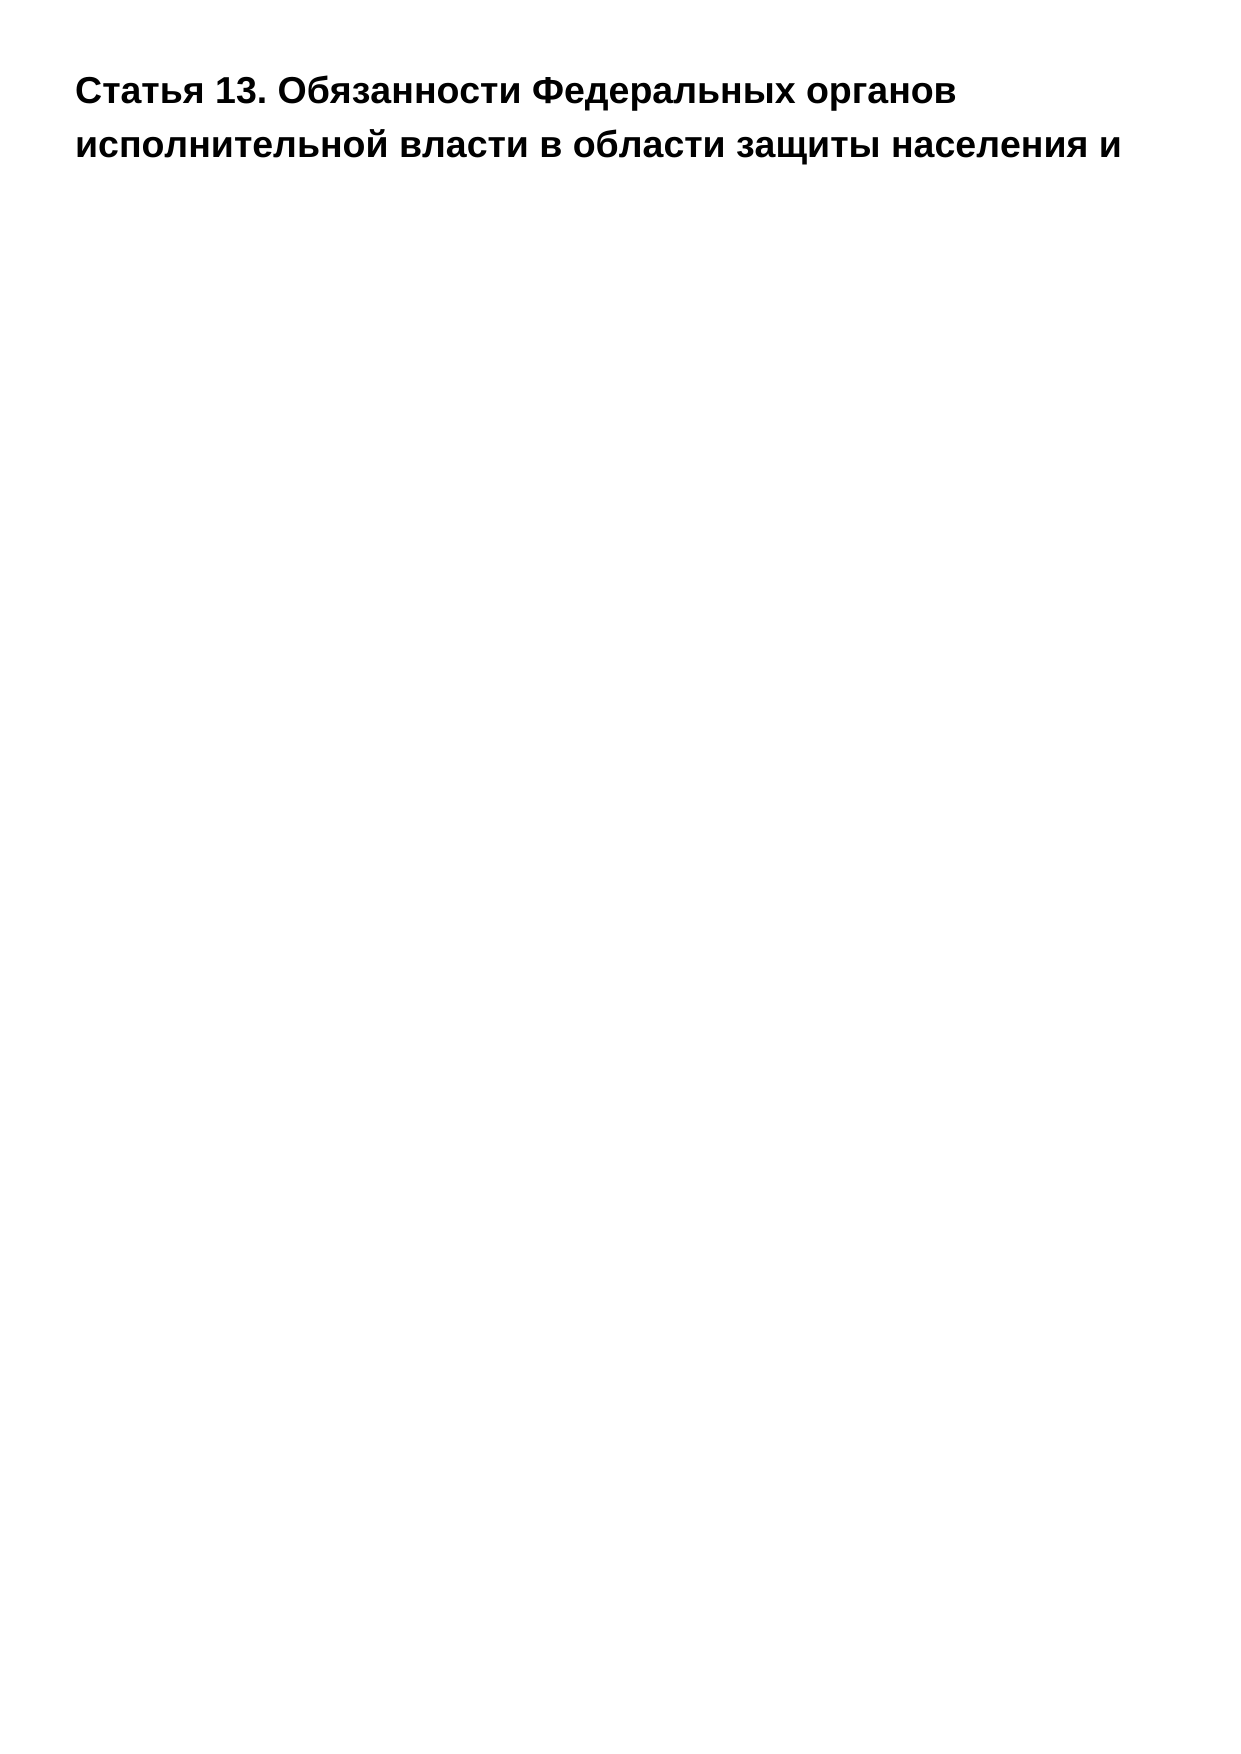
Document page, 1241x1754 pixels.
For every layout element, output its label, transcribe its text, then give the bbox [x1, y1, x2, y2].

text Статья 13. Обязанности Федеральных органов исполнительной власти в области защиты населения и [75, 68, 1142, 166]
